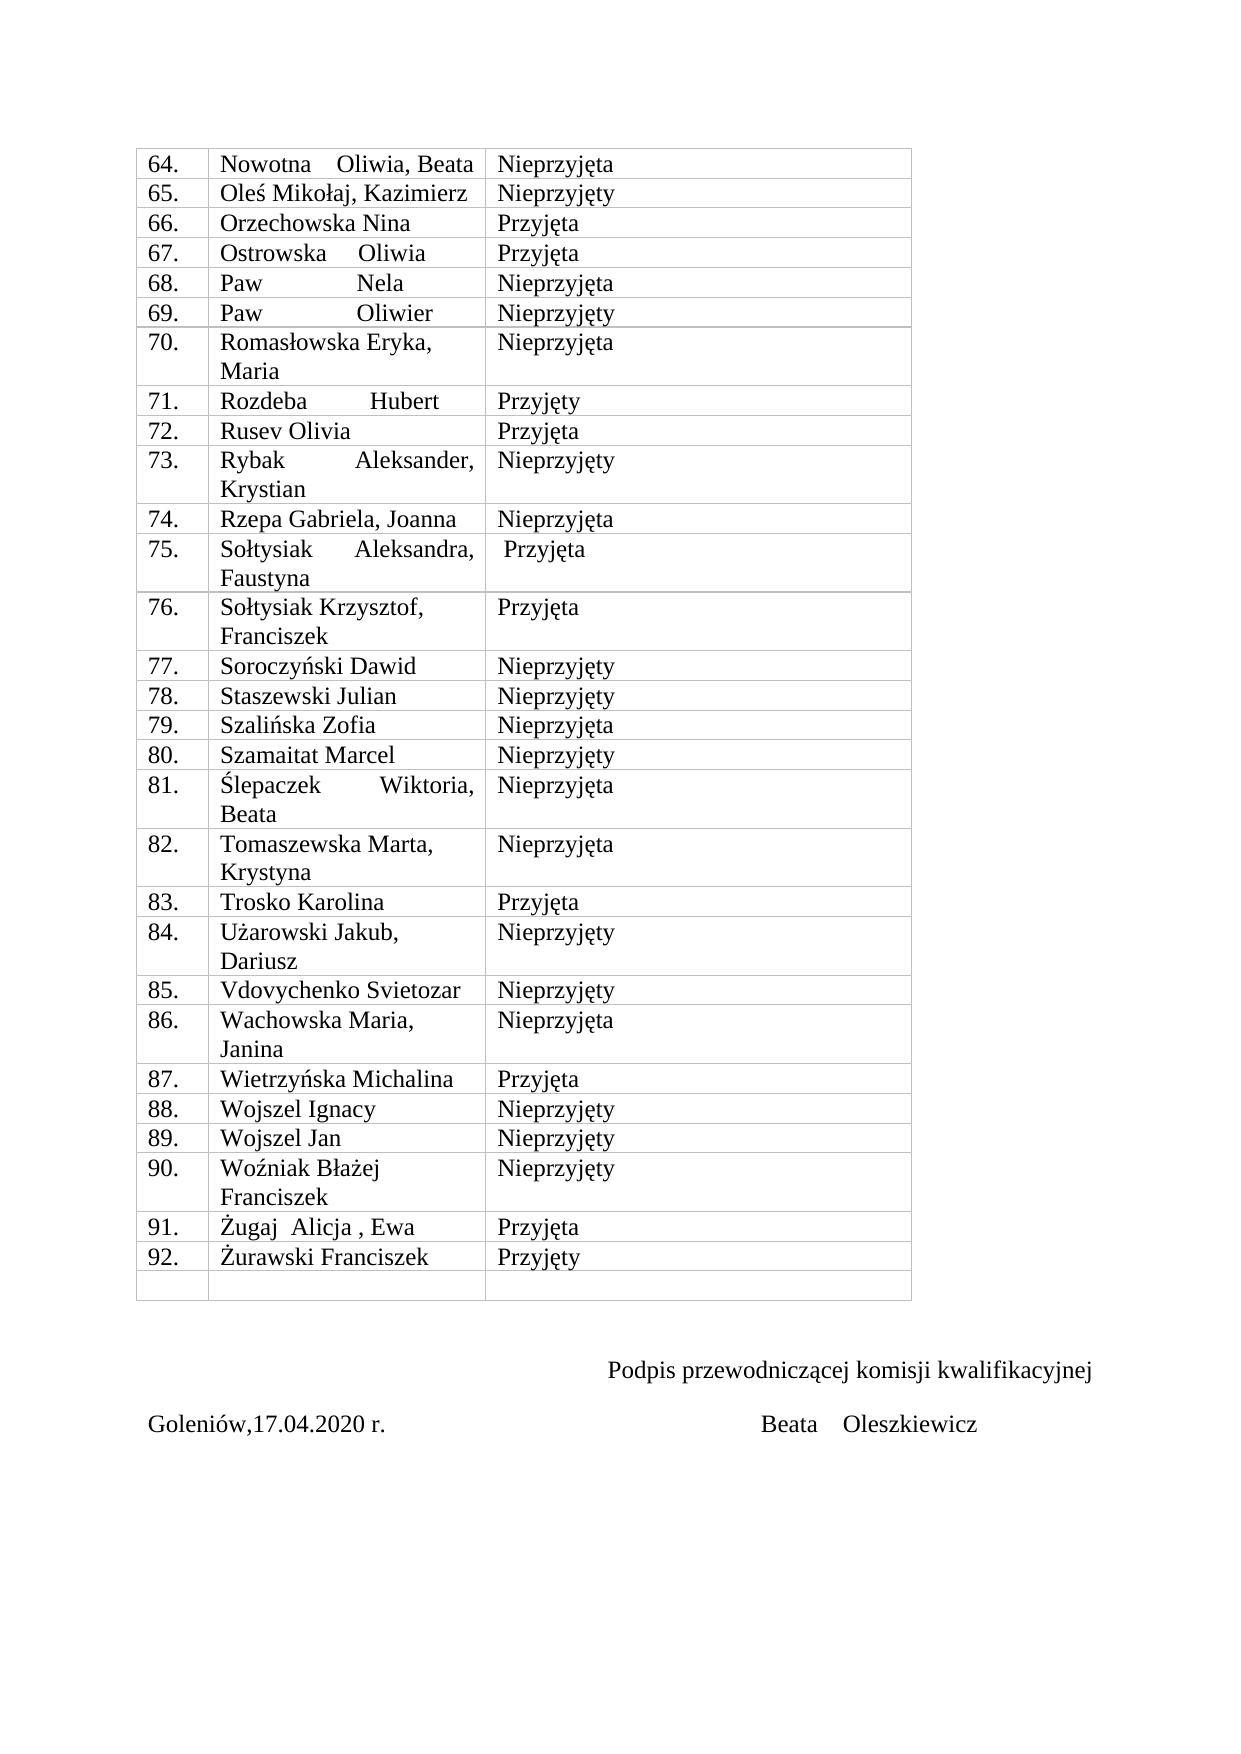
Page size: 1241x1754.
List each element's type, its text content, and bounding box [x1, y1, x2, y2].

table_cell Przyjęta [486, 534, 911, 591]
table_cell 70. [137, 328, 208, 385]
table_cell Paw Oliwier [209, 298, 485, 326]
table_cell Przyjęta [486, 238, 911, 267]
table_cell Nieprzyjęta [486, 149, 911, 177]
table_cell Nieprzyjęty [486, 1153, 911, 1211]
table_cell 65. [137, 179, 208, 207]
table_cell 68. [137, 268, 208, 297]
table_cell Tomaszewska Marta, Krystyna [209, 829, 485, 886]
table_cell Przyjęta [486, 416, 911, 444]
table_cell 75. [137, 534, 208, 591]
table_cell Nieprzyjęta [486, 770, 911, 828]
table_cell Przyjęta [486, 887, 911, 916]
table_cell Rusev Olivia [209, 416, 485, 444]
table_cell 76. [137, 593, 208, 650]
table_cell 85. [137, 976, 208, 1004]
table_cell Soroczyński Dawid [209, 651, 485, 680]
table_cell Nieprzyjęty [486, 651, 911, 680]
table_cell 90. [137, 1153, 208, 1211]
table_cell Nieprzyjęty [486, 298, 911, 326]
table_cell Przyjęta [486, 593, 911, 650]
table_cell 67. [137, 238, 208, 267]
table_cell Przyjęty [486, 1242, 911, 1270]
table_cell 80. [137, 740, 208, 769]
table_cell Wietrzyńska Michalina [209, 1064, 485, 1093]
table_cell [486, 1271, 911, 1300]
table_cell 83. [137, 887, 208, 916]
table_cell Wachowska Maria, Janina [209, 1005, 485, 1063]
table_cell Rozdeba Hubert [209, 386, 485, 415]
table_cell Przyjęty [486, 386, 911, 415]
table_cell 71. [137, 386, 208, 415]
table_cell 92. [137, 1242, 208, 1270]
table_cell 82. [137, 829, 208, 886]
table_cell Staszewski Julian [209, 681, 485, 709]
table_cell Nieprzyjęta [486, 829, 911, 886]
table_cell Szamaitat Marcel [209, 740, 485, 769]
table_cell 73. [137, 446, 208, 503]
table_cell 81. [137, 770, 208, 828]
text Goleniów,17.04.2020 r. Beata Oleszkiewicz [148, 1409, 1093, 1438]
table_cell Przyjęta [486, 208, 911, 237]
table_cell 72. [137, 416, 208, 444]
table_cell Romasłowska Eryka, Maria [209, 328, 485, 385]
table_cell Vdovychenko Svietozar [209, 976, 485, 1004]
table_cell Nieprzyjęty [486, 917, 911, 974]
table_cell Nieprzyjęta [486, 268, 911, 297]
table_cell Woźniak Błażej Franciszek [209, 1153, 485, 1211]
table_cell Nieprzyjęty [486, 179, 911, 207]
table_cell Szalińska Zofia [209, 711, 485, 739]
table_cell Paw Nela [209, 268, 485, 297]
table_cell Wojszel Ignacy [209, 1094, 485, 1122]
table_cell 89. [137, 1124, 208, 1152]
table_cell 77. [137, 651, 208, 680]
table_cell Sołtysiak Aleksandra, Faustyna [209, 534, 485, 591]
table_cell 69. [137, 298, 208, 326]
table_cell Rzepa Gabriela, Joanna [209, 504, 485, 533]
table_cell Użarowski Jakub, Dariusz [209, 917, 485, 974]
table_cell Oleś Mikołaj, Kazimierz [209, 179, 485, 207]
table_cell 78. [137, 681, 208, 709]
table_cell Nieprzyjęta [486, 328, 911, 385]
table_cell [209, 1271, 485, 1300]
table_cell Nieprzyjęty [486, 1124, 911, 1152]
table_cell Żugaj Alicja , Ewa [209, 1212, 485, 1241]
table_cell 91. [137, 1212, 208, 1241]
table_cell 74. [137, 504, 208, 533]
table_cell Nowotna Oliwia, Beata [209, 149, 485, 177]
table_cell Nieprzyjęty [486, 1094, 911, 1122]
table_cell Żurawski Franciszek [209, 1242, 485, 1270]
table_cell Trosko Karolina [209, 887, 485, 916]
table_cell 84. [137, 917, 208, 974]
table_cell Orzechowska Nina [209, 208, 485, 237]
table_cell Ostrowska Oliwia [209, 238, 485, 267]
table_cell Nieprzyjęta [486, 711, 911, 739]
table_cell 79. [137, 711, 208, 739]
table_cell 66. [137, 208, 208, 237]
table_cell 88. [137, 1094, 208, 1122]
table_cell Nieprzyjęta [486, 504, 911, 533]
table_cell Nieprzyjęty [486, 976, 911, 1004]
table_cell Nieprzyjęta [486, 1005, 911, 1063]
table_cell Wojszel Jan [209, 1124, 485, 1152]
table_cell Rybak Aleksander, Krystian [209, 446, 485, 503]
table_cell Sołtysiak Krzysztof, Franciszek [209, 593, 485, 650]
table_cell 86. [137, 1005, 208, 1063]
text Podpis przewodniczącej komisji kwalifikacyjnej [148, 1355, 1093, 1384]
table_cell Nieprzyjęty [486, 446, 911, 503]
table_cell Przyjęta [486, 1212, 911, 1241]
table_cell Ślepaczek Wiktoria, Beata [209, 770, 485, 828]
table_cell Nieprzyjęty [486, 740, 911, 769]
table_cell Przyjęta [486, 1064, 911, 1093]
table_cell 64. [137, 149, 208, 177]
table_cell 87. [137, 1064, 208, 1093]
table_cell [137, 1271, 208, 1300]
table_cell Nieprzyjęty [486, 681, 911, 709]
